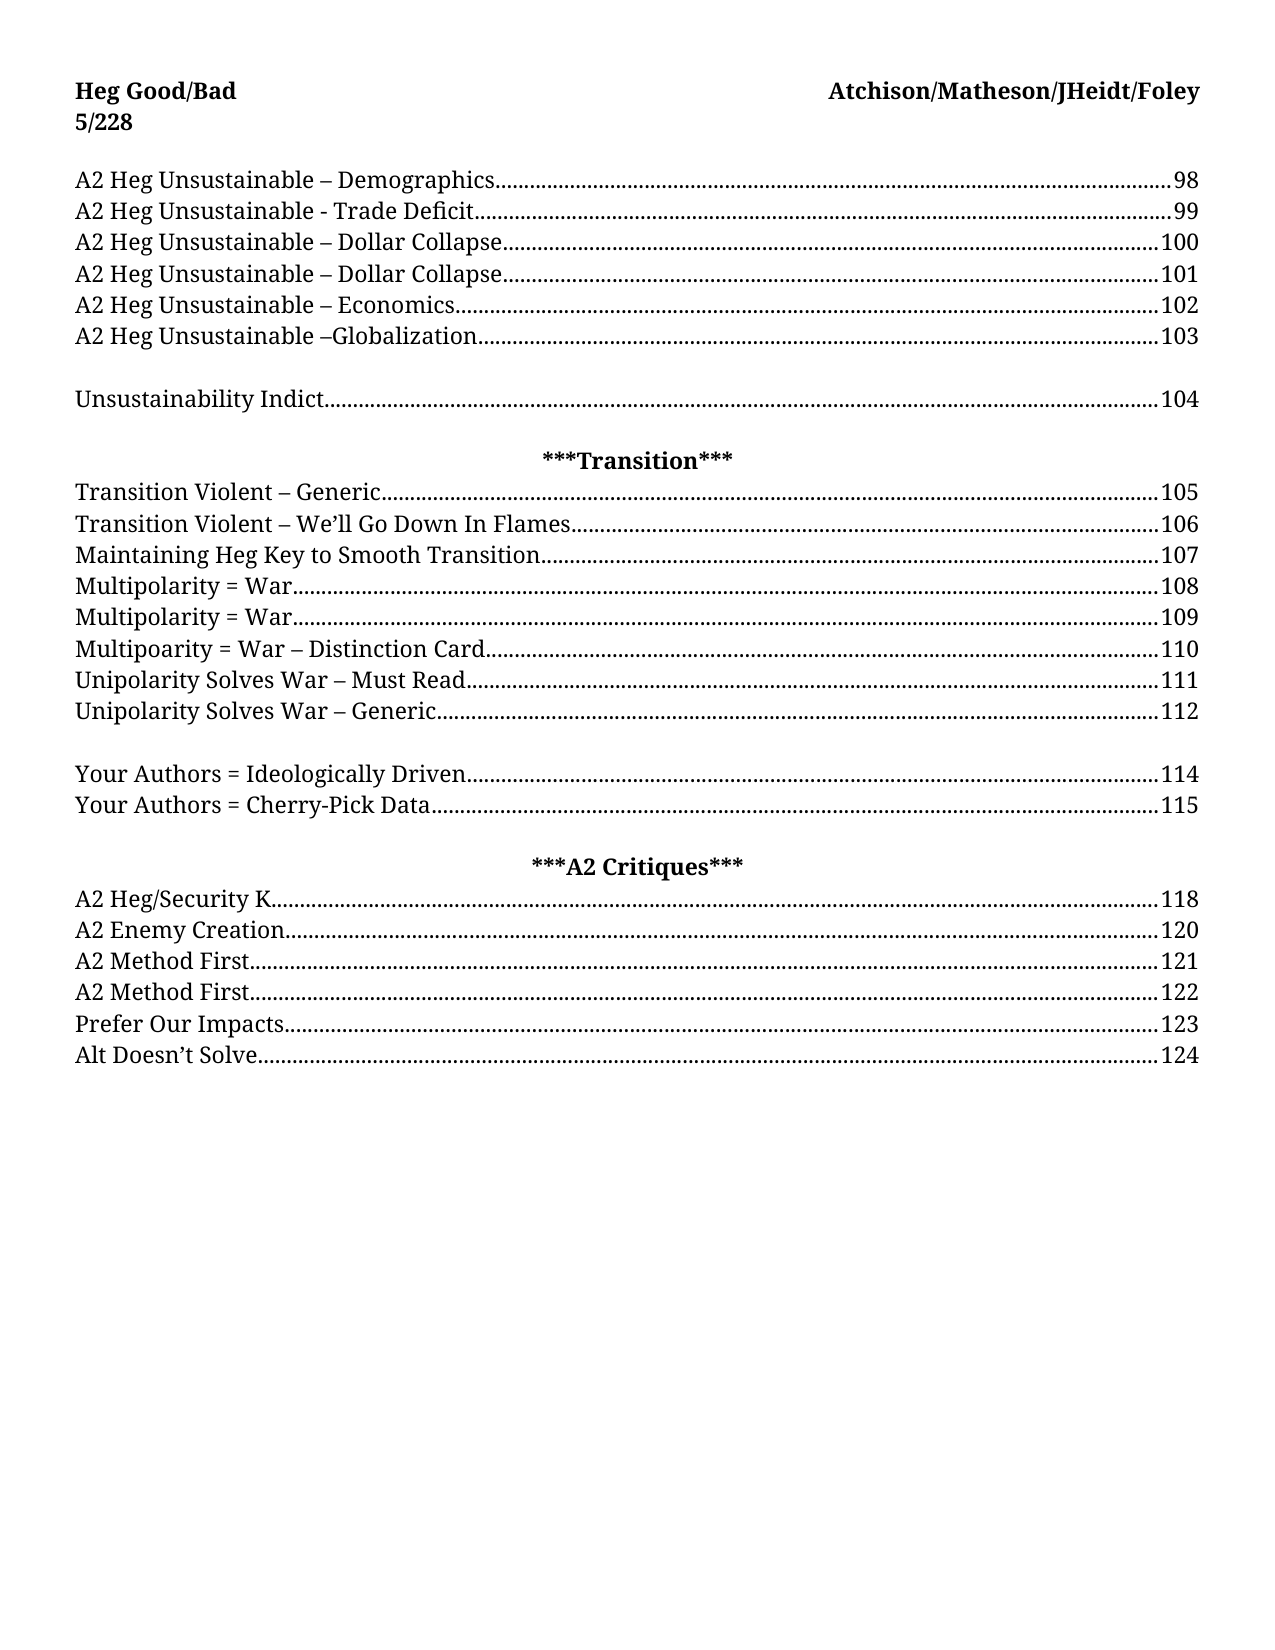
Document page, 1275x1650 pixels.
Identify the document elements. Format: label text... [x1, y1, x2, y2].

text Multipolarity = War 109 [75, 601, 1200, 632]
text A2 Heg Unsustainable – Dollar Collapse 101 [75, 257, 1200, 289]
text Unipolarity Solves War – Must Read 111 [75, 664, 1200, 695]
text Maintaining Heg Key to Smooth Transition 107 [75, 539, 1200, 570]
subtitle ***A2 Critiques*** [75, 851, 1200, 882]
text A2 Heg Unsustainable – Economics 102 [75, 289, 1200, 320]
text Your Authors = Ideologically Driven 114 [75, 757, 1200, 789]
subtitle ***Transition*** [75, 445, 1200, 476]
text Your Authors = Cherry-Pick Data 115 [75, 789, 1200, 820]
text Transition Violent – Generic 105 [75, 476, 1200, 507]
text A2 Method First 121 [75, 945, 1200, 976]
text Alt Doesn’t Solve 124 [75, 1039, 1200, 1070]
text A2 Heg Unsustainable –Globalization 103 [75, 320, 1200, 351]
text Prefer Our Impacts 123 [75, 1007, 1200, 1039]
text Multipoarity = War – Distinction Card 110 [75, 632, 1200, 664]
text A2 Heg Unsustainable – Dollar Collapse 100 [75, 226, 1200, 257]
text A2 Enemy Creation 120 [75, 914, 1200, 945]
text A2 Heg Unsustainable – Demographics 98 [75, 164, 1200, 195]
text Unipolarity Solves War – Generic 112 [75, 695, 1200, 726]
text Unsustainability Indict 104 [75, 382, 1200, 414]
text Transition Violent – We’ll Go Down In Flames 106 [75, 507, 1200, 539]
text Multipolarity = War 108 [75, 570, 1200, 601]
text A2 Method First 122 [75, 976, 1200, 1007]
text A2 Heg Unsustainable - Trade Deficit 99 [75, 195, 1200, 226]
text A2 Heg/Security K 118 [75, 882, 1200, 914]
